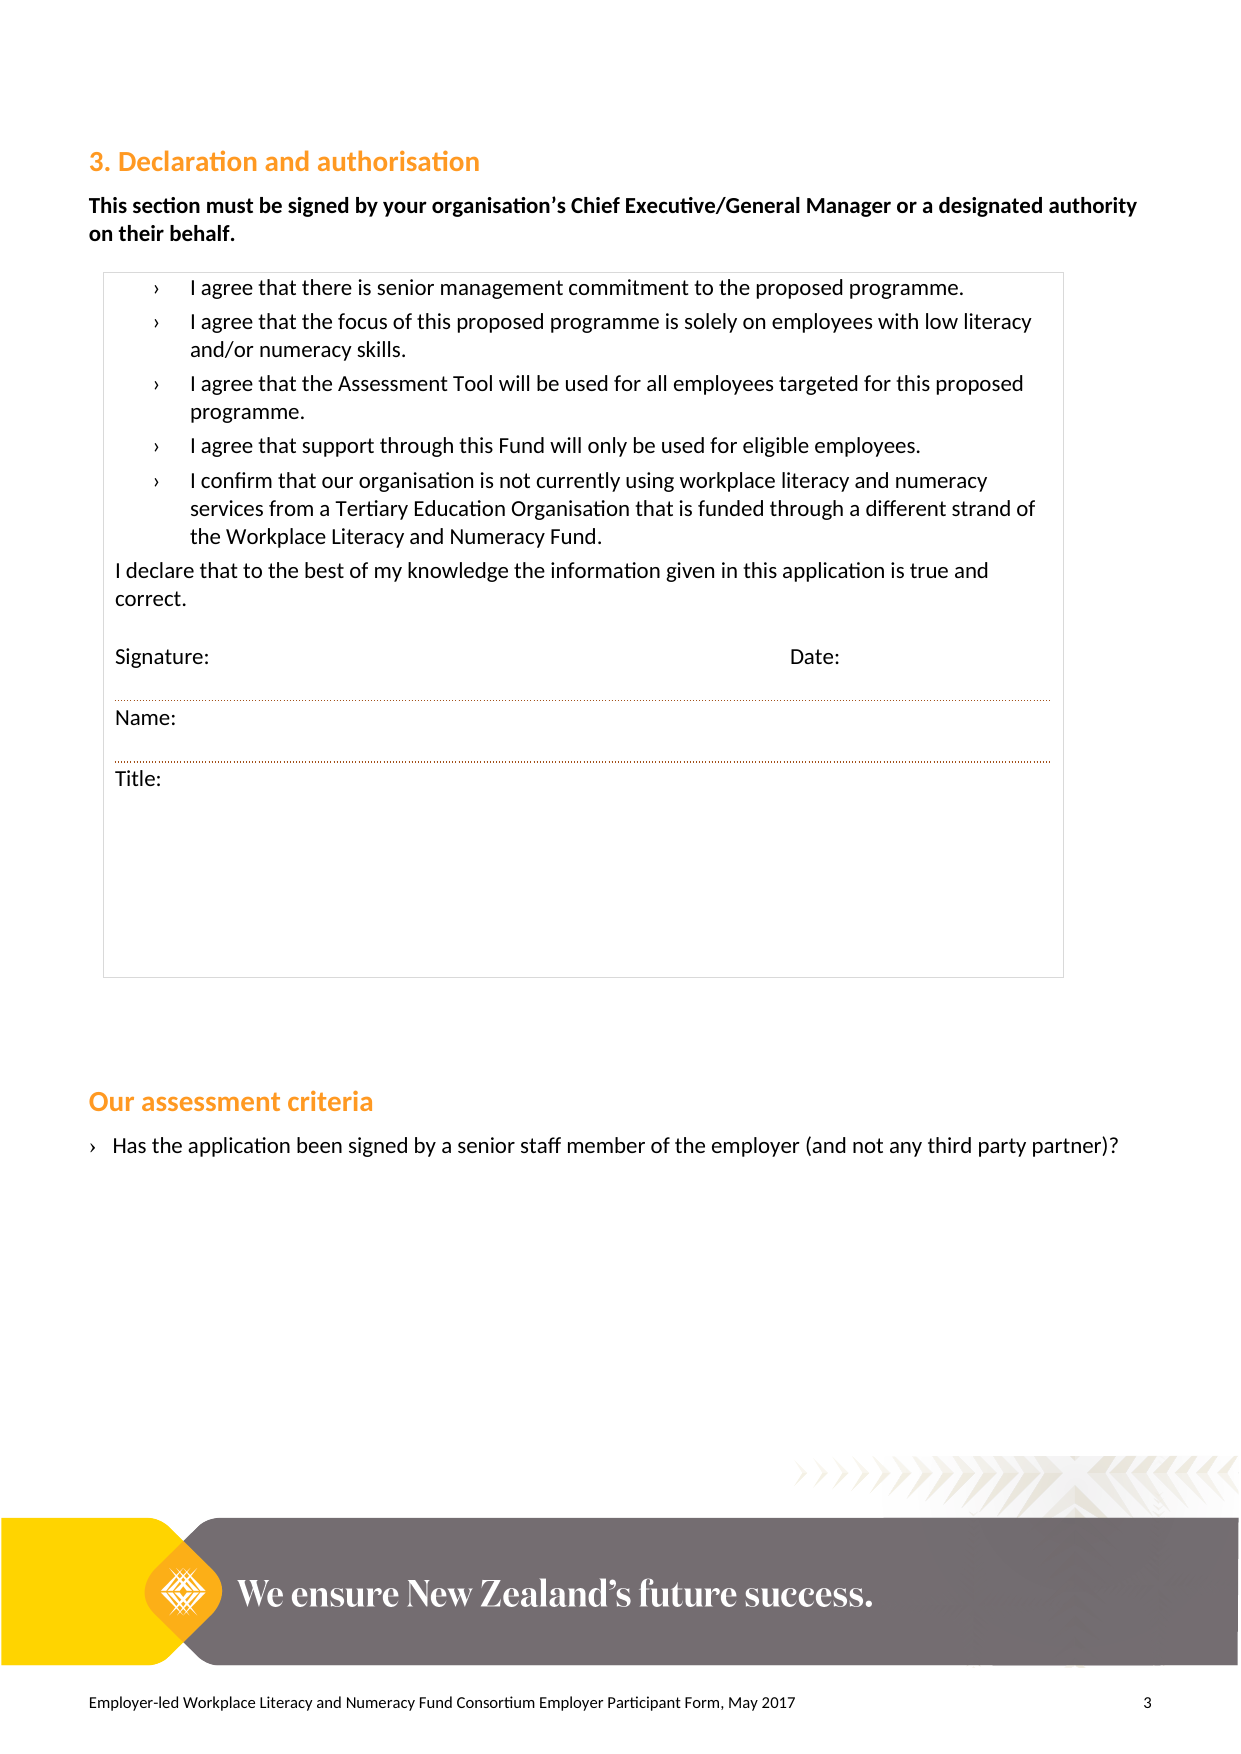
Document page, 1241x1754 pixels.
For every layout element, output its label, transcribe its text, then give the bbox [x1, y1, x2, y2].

table_header I agree that there is senior management commitment to the proposed programme. I agree that the focus of this proposed programme is solely on employees with low literacy and/or numeracy skills. I agree that the Assessment Tool will be used for all employees targeted for this proposed programme. I agree that support through this Fund will only be used for eligible employees. I confirm that our organisation is not currently using workplace literacy and numeracy services from a Tertiary Education Organisation that is funded through a different strand of the Workplace Literacy and Numeracy Fund. I declare that to the best of my knowledge the information given in this application is true and correct. Signature: Date: Name: Title: [104, 273, 1063, 977]
text This section must be signed by your organisation’s Chief Executive/General Manager or a designated authority on their behalf. [89, 191, 1152, 247]
subtitle 3. Declaration and authorisation [89, 143, 1152, 179]
list Has the application been signed by a senior staff member of the employer (and not any third party partner)? [89, 1132, 1152, 1159]
picture [0, 1455, 1238, 1667]
subtitle Our assessment criteria [89, 1083, 1152, 1119]
